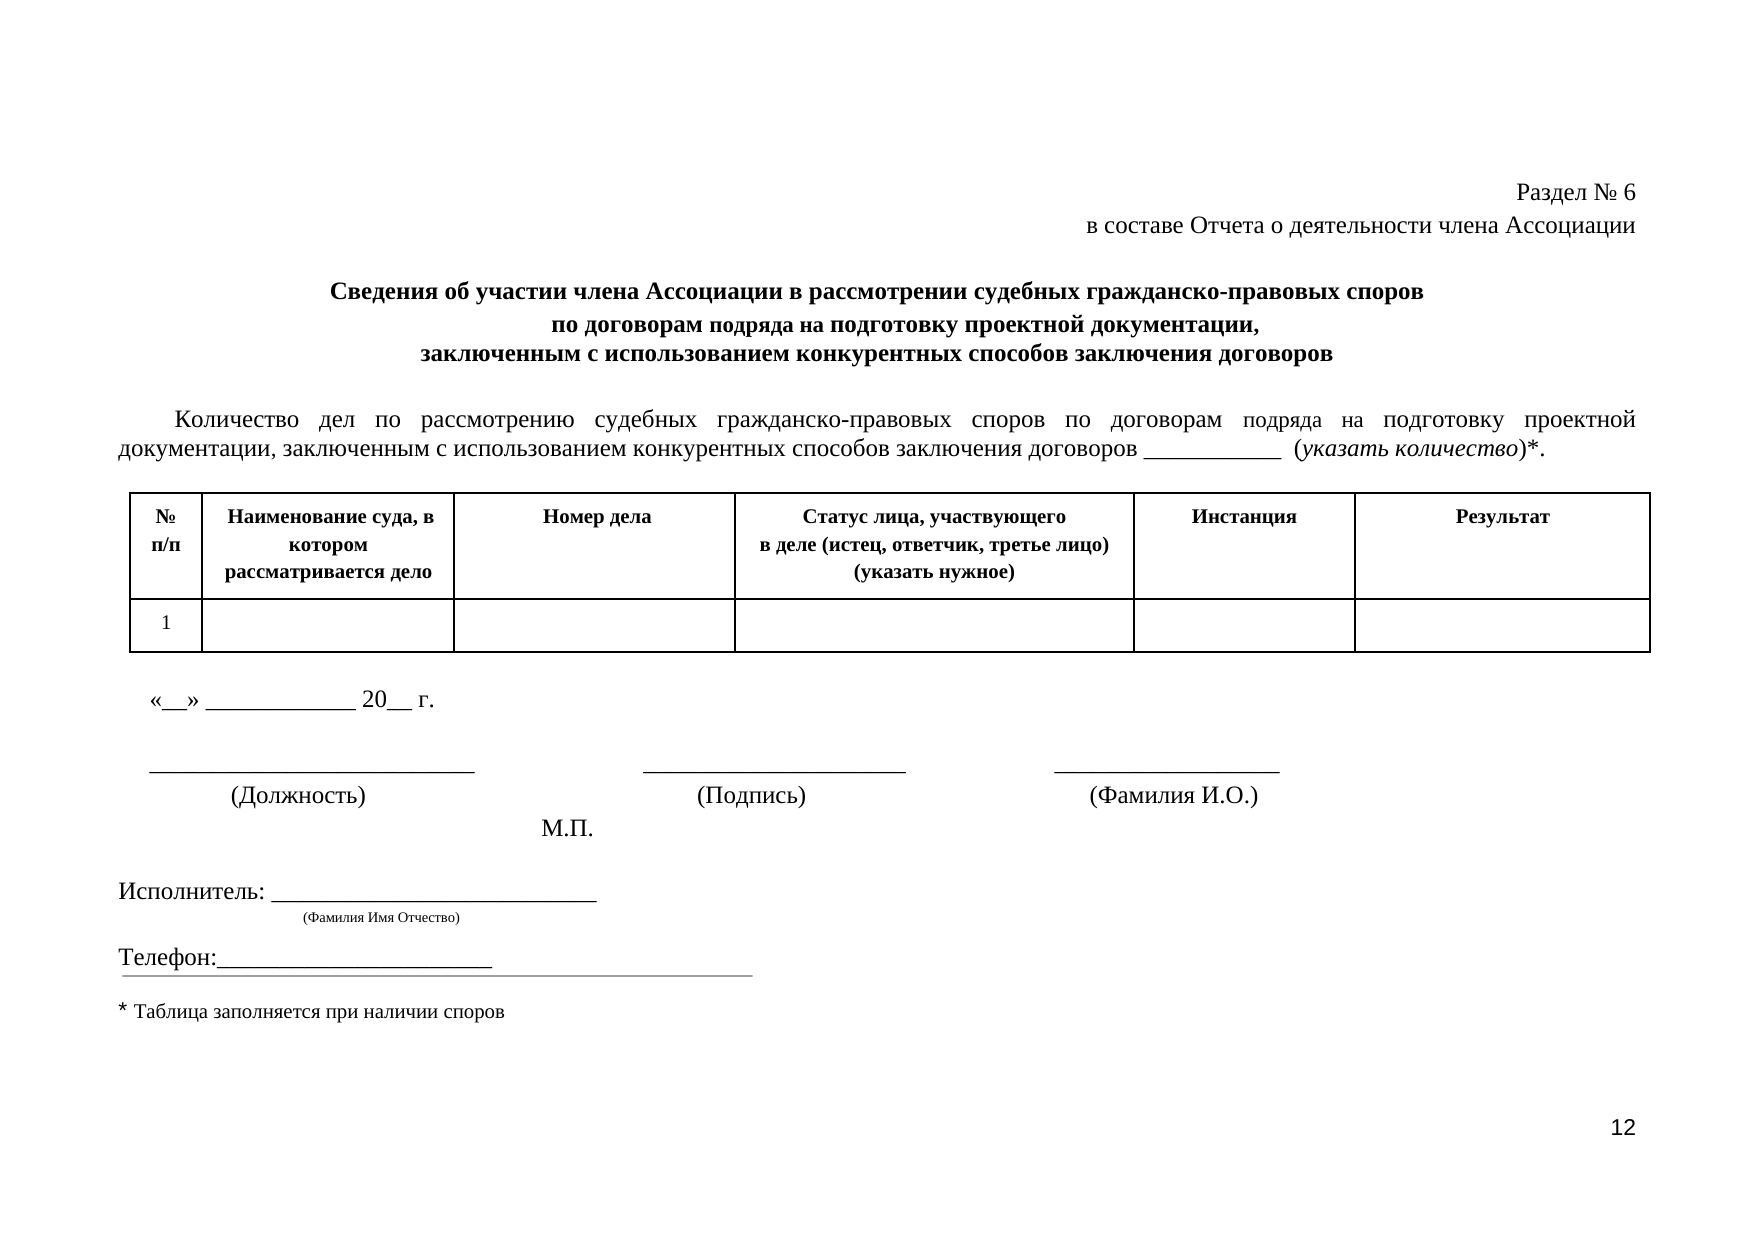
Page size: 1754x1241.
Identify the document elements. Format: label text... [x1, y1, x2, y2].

table_cell [203, 600, 453, 651]
text заключенным с использованием конкурентных способов заключения договоров [118, 338, 1636, 367]
table_header Результат [1356, 494, 1649, 598]
table_cell [1356, 600, 1649, 651]
text Раздел № 6 [118, 177, 1636, 206]
text Сведения об участии члена Ассоциации в рассмотрении судебных гражданско-правовых споров [118, 276, 1636, 305]
text Исполнитель: __________________________ [118, 876, 1636, 905]
table_header № п/п [131, 494, 201, 598]
text в составе Отчета о деятельности члена Ассоциации [118, 210, 1636, 239]
text __________________________ _____________________ __________________ [118, 747, 1625, 776]
text «__» ____________ 20__ г. [118, 684, 1636, 712]
table_cell [1135, 600, 1354, 651]
table_cell [455, 600, 734, 651]
table_header Инстанция [1135, 494, 1354, 598]
text (Фамилия Имя Отчество) [118, 909, 1636, 938]
text (Должность) (Подпись) (Фамилия И.О.) [118, 780, 1636, 809]
text Телефон:______________________ [118, 942, 1636, 971]
table_header Номер дела [455, 494, 734, 598]
table_header Наименование суда, в котором рассматривается дело [203, 494, 453, 598]
text Количество дел по рассмотрению судебных гражданско-правовых споров по договорам подряда на подготовку проектной документации, заключенным с использованием конкурентных способов заключения договоров ___________ (указать количество)*. [118, 404, 1636, 462]
table_header Статус лица, участвующего в деле (истец, ответчик, третье лицо) (указать нужное) [736, 494, 1133, 598]
table_cell [736, 600, 1133, 651]
text М.П. [118, 813, 1636, 842]
text * Таблица заполняется при наличии споров [118, 997, 1636, 1023]
table_cell 1 [131, 600, 201, 651]
text по договорам подряда на подготовку проектной документации, [118, 309, 1636, 338]
